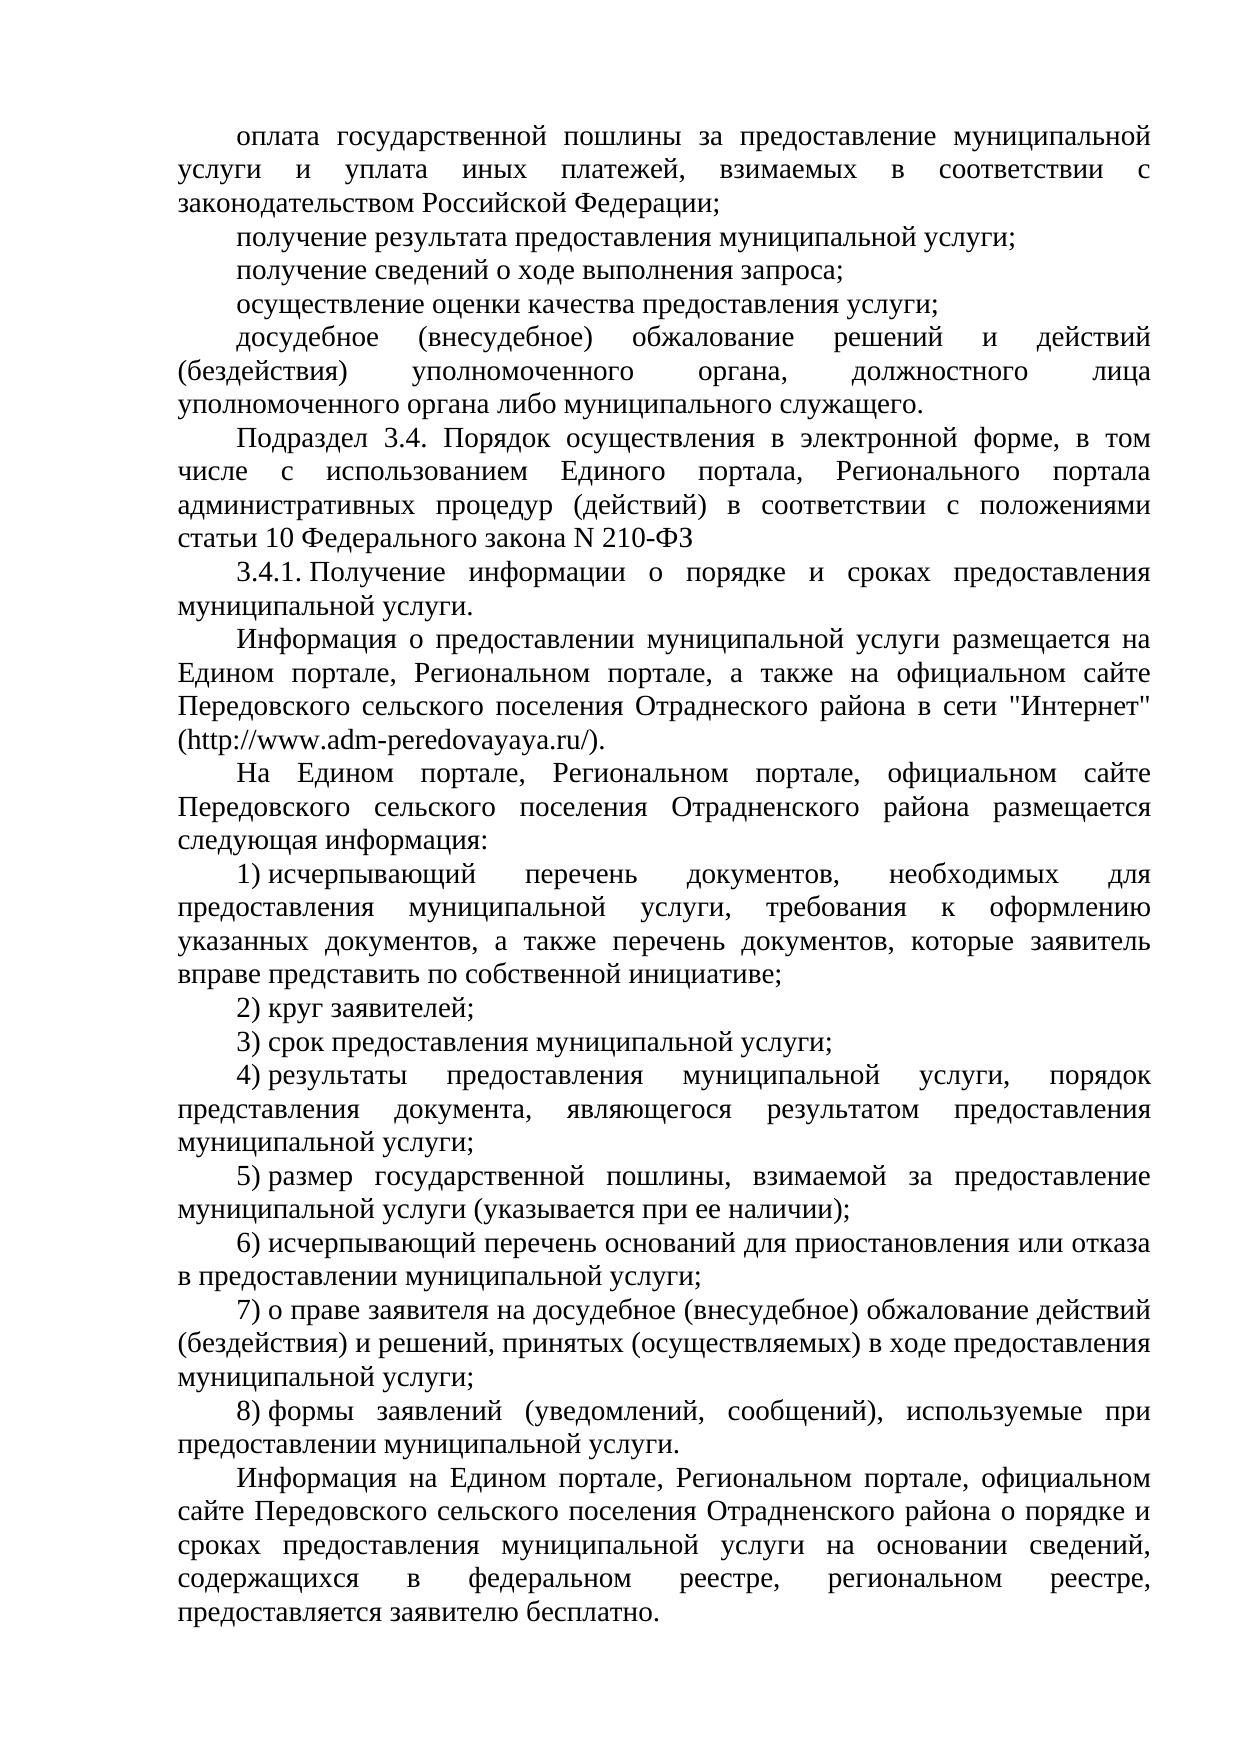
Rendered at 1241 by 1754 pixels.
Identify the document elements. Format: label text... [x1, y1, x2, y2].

text получение результата предоставления муниципальной услуги; [177, 219, 1152, 252]
text оплата государственной пошлины за предоставление муниципальной услуги и уплата иных платежей, взимаемых в соответствии с законодательством Российской Федерации; [177, 118, 1152, 219]
text 5) размер государственной пошлины, взимаемой за предоставление муниципальной услуги (указывается при ее наличии); [177, 1158, 1152, 1225]
text осуществление оценки качества предоставления услуги; [177, 286, 1152, 319]
text досудебное (внесудебное) обжалование решений и действий (бездействия) уполномоченного органа, должностного лица уполномоченного органа либо муниципального служащего. [177, 319, 1152, 420]
text 8) формы заявлений (уведомлений, сообщений), используемые при предоставлении муниципальной услуги. [177, 1393, 1152, 1460]
text 4) результаты предоставления муниципальной услуги, порядок представления документа, являющегося результатом предоставления муниципальной услуги; [177, 1057, 1152, 1158]
text 6) исчерпывающий перечень оснований для приостановления или отказа в предоставлении муниципальной услуги; [177, 1225, 1152, 1292]
text 1) исчерпывающий перечень документов, необходимых для предоставления муниципальной услуги, требования к оформлению указанных документов, а также перечень документов, которые заявитель вправе представить по собственной инициативе; [177, 856, 1152, 990]
text Информация на Едином портале, Региональном портале, официальном сайте Передовского сельского поселения Отрадненского района о порядке и сроках предоставления муниципальной услуги на основании сведений, содержащихся в федеральном реестре, региональном реестре, предоставляется заявителю бесплатно. [177, 1460, 1152, 1627]
text 2) круг заявителей; [177, 990, 1152, 1024]
text Информация о предоставлении муниципальной услуги размещается на Едином портале, Региональном портале, а также на официальном сайте Передовского сельского поселения Отраднеского района в сети "Интернет" (http://www.adm-peredovayaya.ru/). [177, 621, 1152, 755]
text 7) о праве заявителя на досудебное (внесудебное) обжалование действий (бездействия) и решений, принятых (осуществляемых) в ходе предоставления муниципальной услуги; [177, 1292, 1152, 1393]
text На Едином портале, Региональном портале, официальном сайте Передовского сельского поселения Отрадненского района размещается следующая информация: [177, 755, 1152, 856]
text получение сведений о ходе выполнения запроса; [177, 252, 1152, 286]
text Подраздел 3.4. Порядок осуществления в электронной форме, в том числе с использованием Единого портала, Регионального портала административных процедур (действий) в соответствии с положениями статьи 10 Федерального закона N 210-ФЗ [177, 420, 1152, 554]
text 3.4.1. Получение информации о порядке и сроках предоставления муниципальной услуги. [177, 554, 1152, 621]
text 3) срок предоставления муниципальной услуги; [177, 1024, 1152, 1057]
